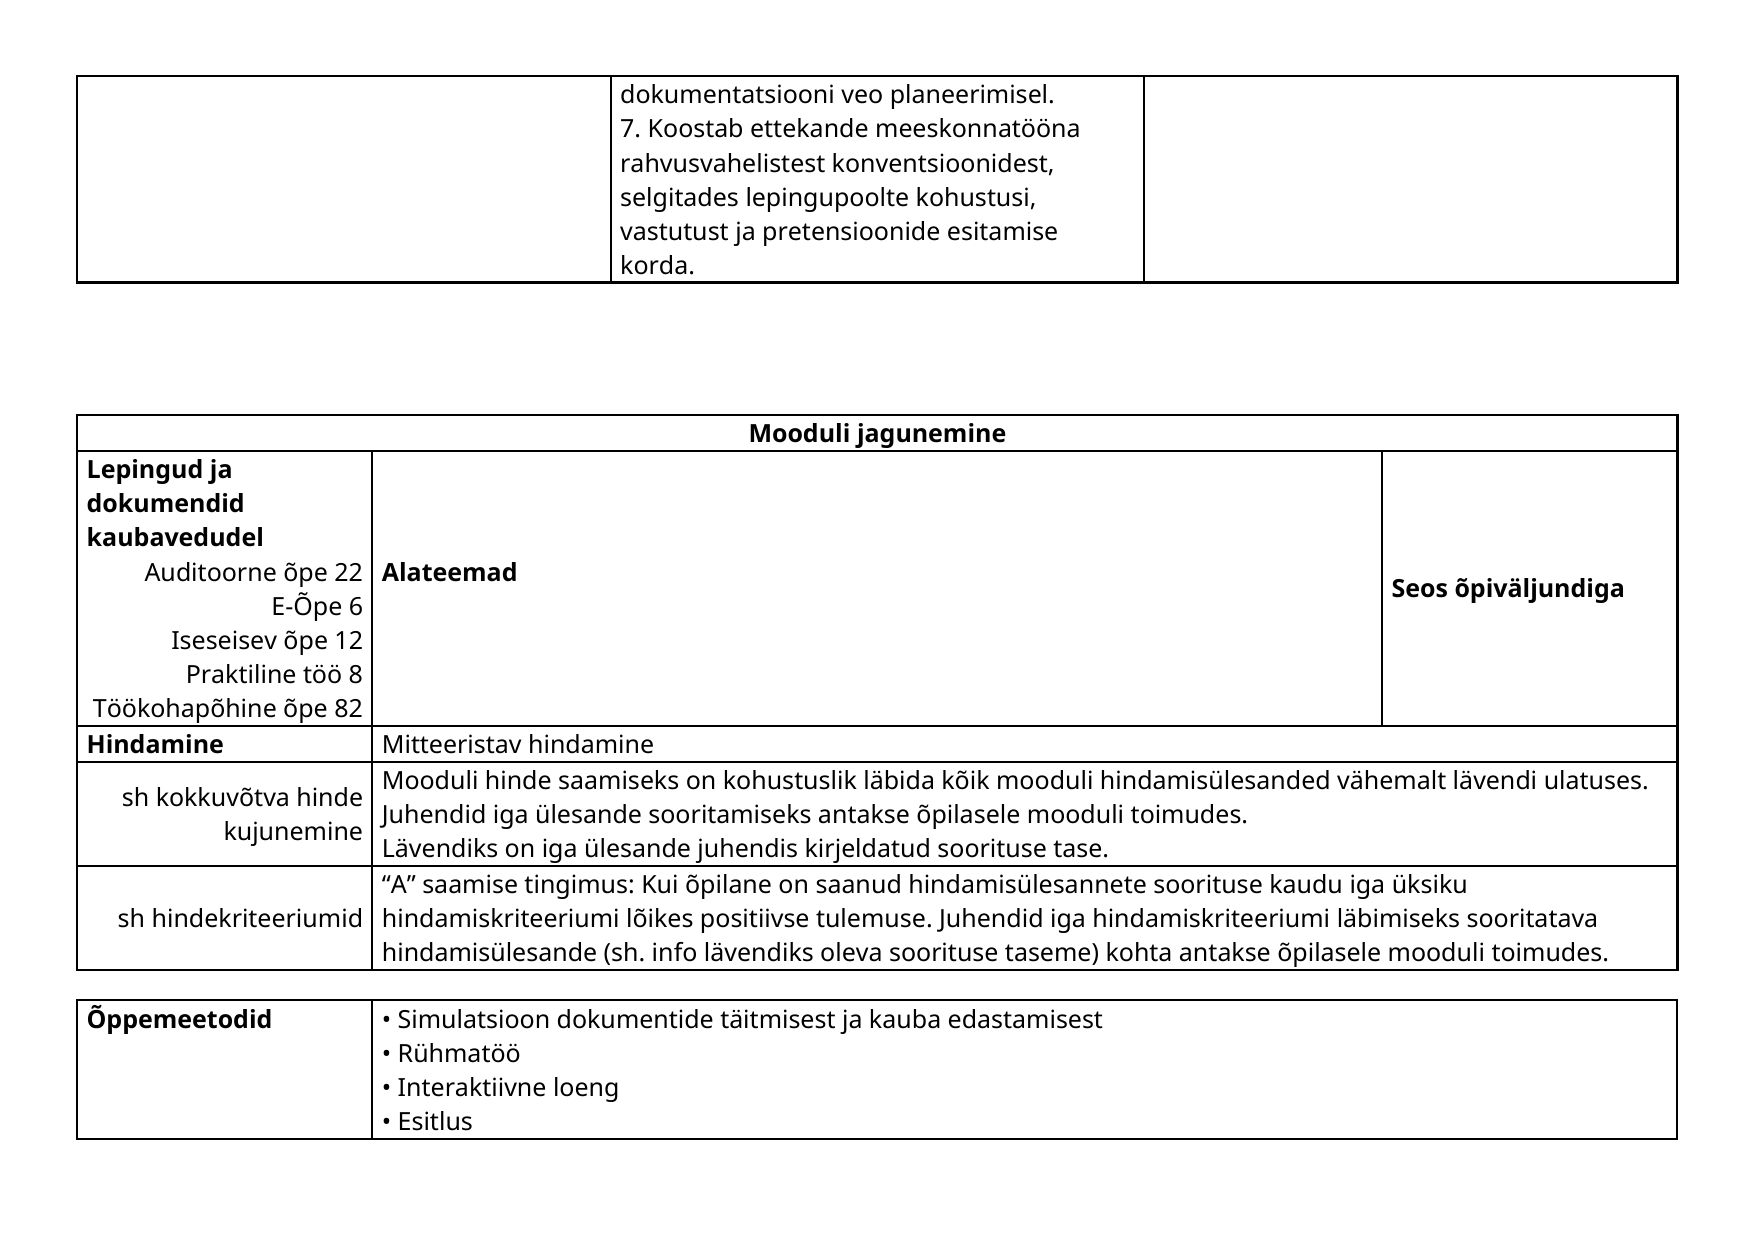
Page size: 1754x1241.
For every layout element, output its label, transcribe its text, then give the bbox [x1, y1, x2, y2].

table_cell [1145, 77, 1676, 281]
table_header Mooduli jagunemine [78, 416, 1676, 450]
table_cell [612, 77, 1143, 281]
table_cell Mitteeristav hindamine [373, 727, 1676, 761]
table_cell sh kokkuvõtva hinde kujunemine [78, 763, 371, 865]
table_cell Mooduli hinde saamiseks on kohustuslik läbida kõik mooduli hindamisülesanded vähemalt lävendi ulatuses. Juhendid iga ülesande sooritamiseks antakse õpilasele mooduli toimudes. Lävendiks on iga ülesande juhendis kirjeldatud soorituse tase. [373, 763, 1676, 865]
table_cell Lepingud ja dokumendid kaubavedudel Auditoorne õpe 22 E-Õpe 6 Iseseisev õpe 12 Praktiline töö 8 Töökohapõhine õpe 82 [78, 452, 371, 724]
table_cell sh hindekriteeriumid [78, 867, 371, 969]
table_cell Seos õpiväljundiga [1383, 452, 1676, 724]
table_cell Alateemad [373, 452, 1381, 724]
table_cell Hindamine [78, 727, 371, 761]
table_cell “A” saamise tingimus: Kui õpilane on saanud hindamisülesannete soorituse kaudu iga üksiku hindamiskriteeriumi lõikes positiivse tulemuse. Juhendid iga hindamiskriteeriumi läbimiseks sooritatava hindamisülesande (sh. info lävendiks oleva soorituse taseme) kohta antakse õpilasele mooduli toimudes. [373, 867, 1676, 969]
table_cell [78, 77, 610, 281]
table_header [373, 1001, 1676, 1138]
table_header Õppemeetodid [78, 1001, 371, 1138]
